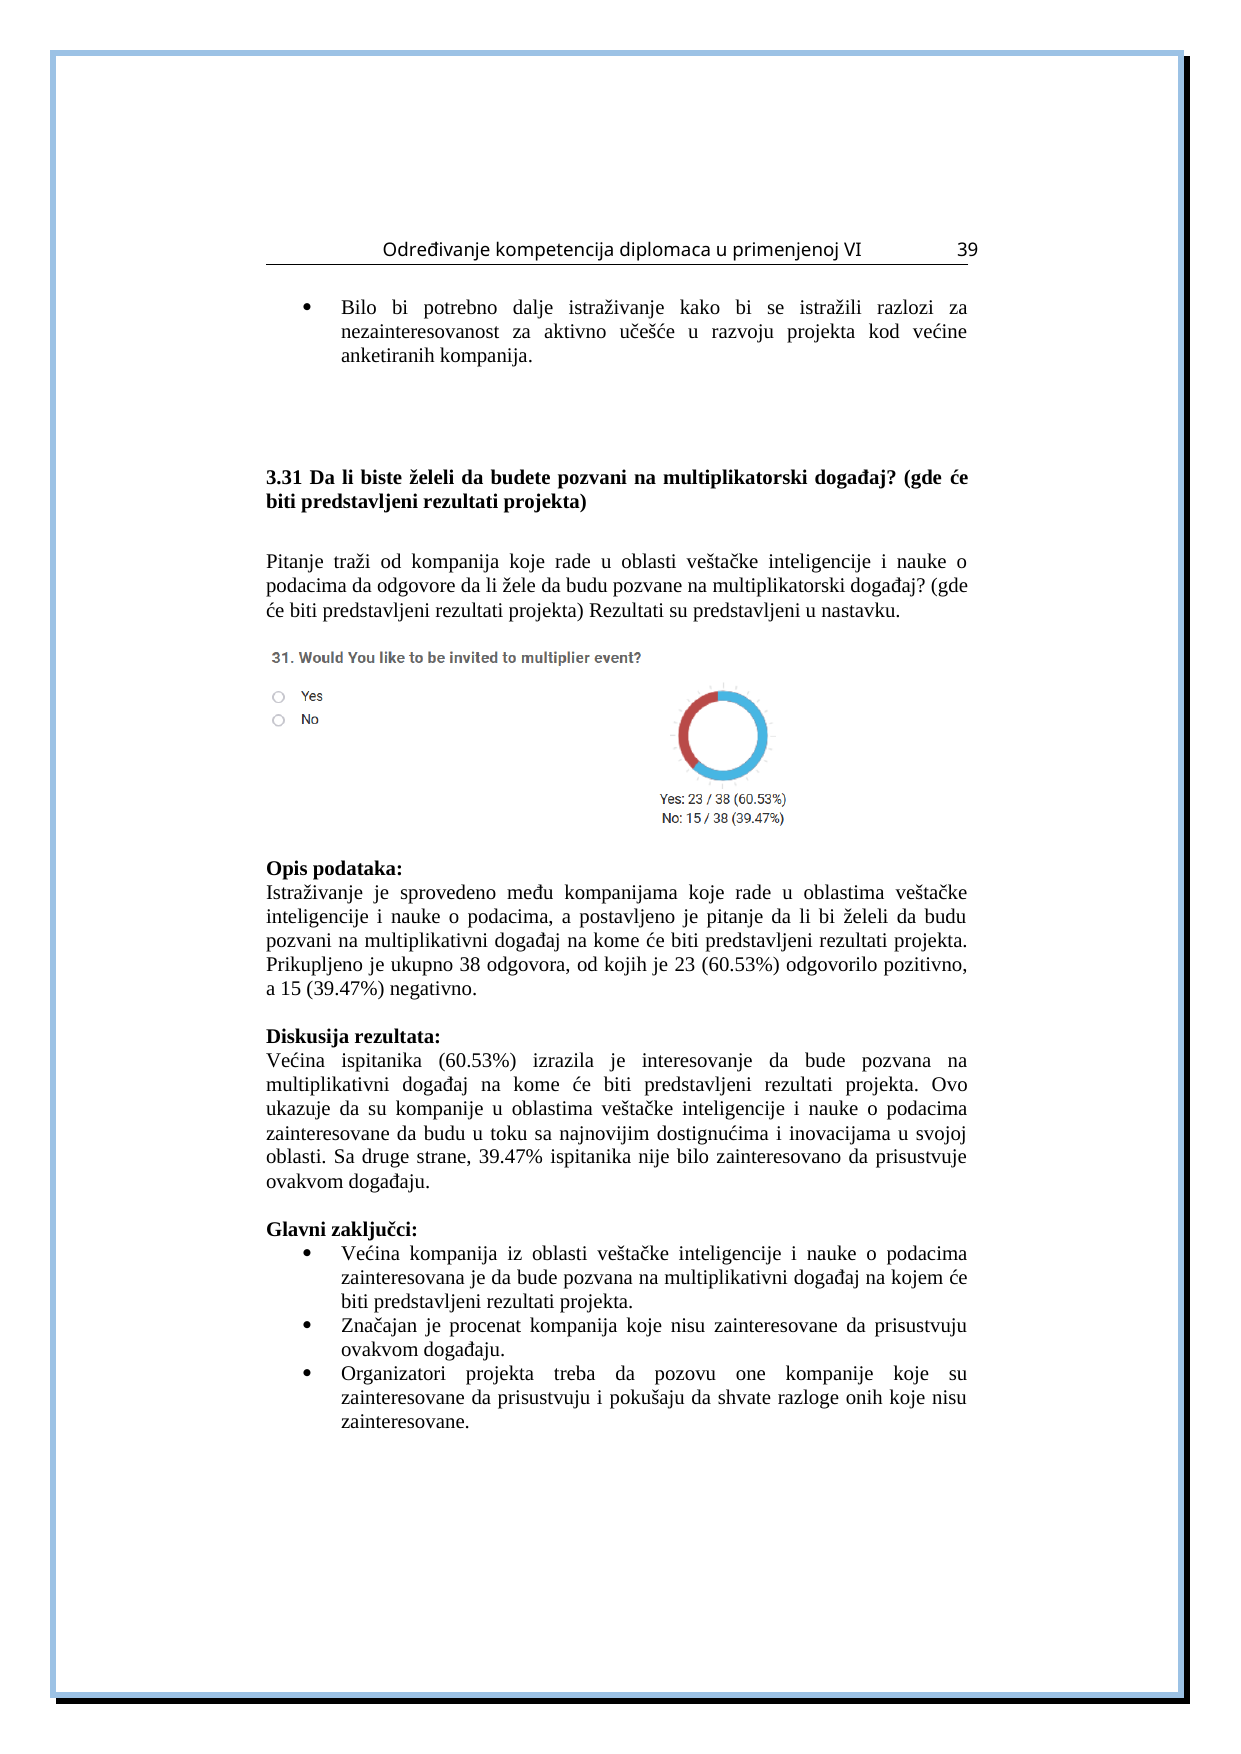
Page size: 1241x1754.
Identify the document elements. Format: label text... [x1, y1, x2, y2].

list Većina kompanija iz oblasti veštačke inteligencije i nauke o podacima zainteresovana je da bude pozvana na multiplikativni događaj na kojem će biti predstavljeni rezultati projekta. [303, 1241, 968, 1313]
text Glavni zaključci: [266, 1217, 968, 1241]
picture [265, 645, 794, 832]
text Pitanje traži od kompanija koje rade u oblasti veštačke inteligencije i nauke o podacima da odgovore da li žele da budu pozvane na multiplikatorski događaj? (gde će biti predstavljeni rezultati projekta) Rezultati su predstavljeni u nastavku. [266, 549, 968, 622]
text Diskusija rezultata: [266, 1024, 968, 1048]
text Istraživanje je sprovedeno među kompanijama koje rade u oblastima veštačke inteligencije i nauke o podacima, a postavljeno je pitanje da li bi želeli da budu pozvani na multiplikativni događaj na kome će biti predstavljeni rezultati projekta. Prikupljeno je ukupno 38 odgovora, od kojih je 23 (60.53%) odgovorilo pozitivno, a 15 (39.47%) negativno. [266, 880, 968, 1000]
list Bilo bi potrebno dalje istraživanje kako bi se istražili razlozi za nezainteresovanost za aktivno učešće u razvoju projekta kod većine anketiranih kompanija. [303, 295, 968, 367]
list Organizatori projekta treba da pozovu one kompanije koje su zainteresovane da prisustvuju i pokušaju da shvate razloge onih koje nisu zainteresovane. [303, 1361, 968, 1433]
text Opis podataka: [266, 856, 968, 880]
text 3.31 Da li biste želeli da budete pozvani na multiplikatorski događaj? (gde će biti predstavljeni rezultati projekta) [266, 465, 968, 513]
list Značajan je procenat kompanija koje nisu zainteresovane da prisustvuju ovakvom događaju. [303, 1313, 968, 1361]
text Većina ispitanika (60.53%) izrazila je interesovanje da bude pozvana na multiplikativni događaj na kome će biti predstavljeni rezultati projekta. Ovo ukazuje da su kompanije u oblastima veštačke inteligencije i nauke o podacima zainteresovane da budu u toku sa najnovijim dostignućima i inovacijama u svojoj oblasti. Sa druge strane, 39.47% ispitanika nije bilo zainteresovano da prisustvuje ovakvom događaju. [266, 1048, 968, 1193]
